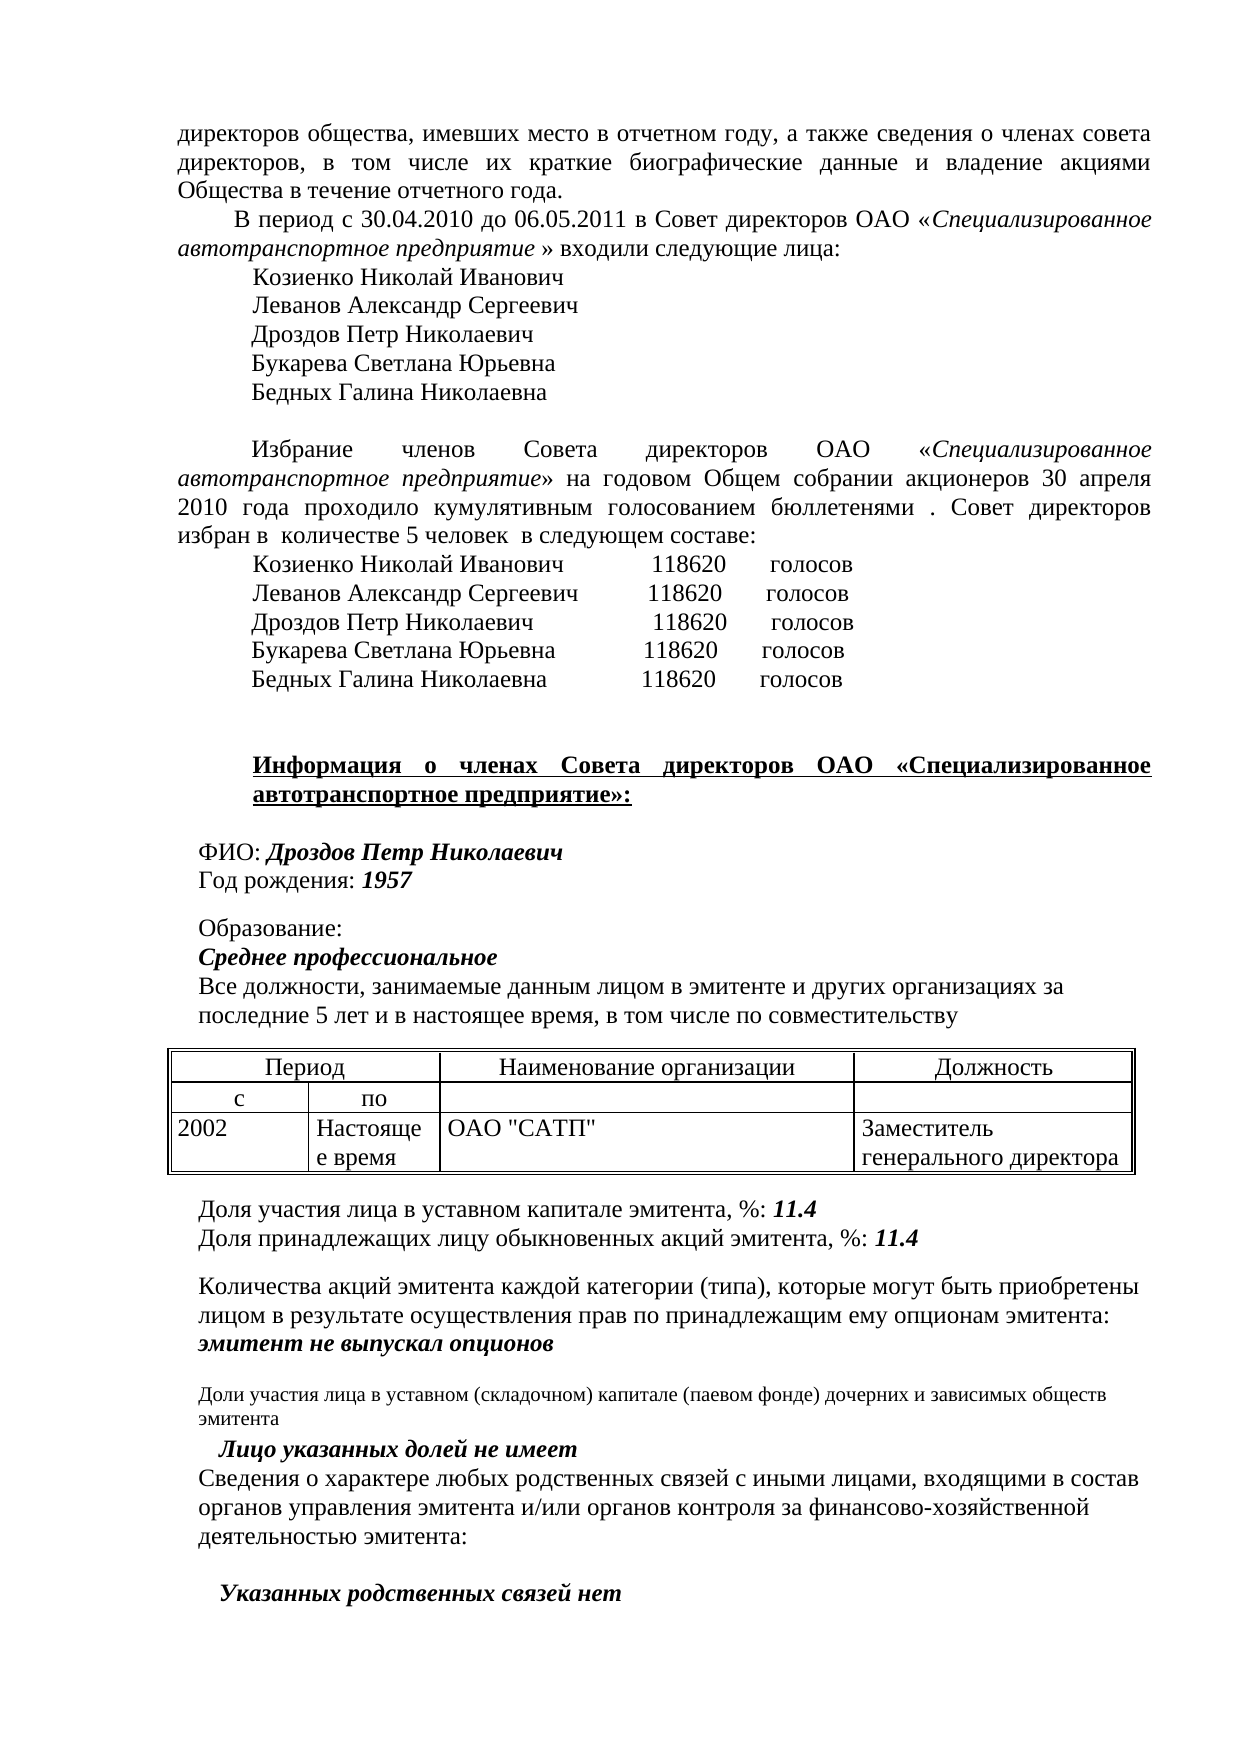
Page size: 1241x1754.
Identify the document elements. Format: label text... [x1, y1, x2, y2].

text Избрание членов Совета директоров ОАО «Специализированное автотранспортное предприятие» на годовом Общем собрании акционеров 30 апреля 2010 года проходило кумулятивным голосованием бюллетенями . Совет директоров избран в количестве 5 человек в следующем составе: [177, 434, 1152, 549]
text Букарева Светлана Юрьевна 118620 голосов [177, 636, 1152, 664]
table_cell Настоящее время [309, 1113, 439, 1171]
text Козиенко Николай Иванович [252, 262, 1152, 291]
text Лицо указанных долей не имеет [219, 1434, 1152, 1463]
text Дроздов Петр Николаевич 118620 голосов [177, 607, 1152, 636]
text Леванов Александр Сергеевич 118620 голосов [252, 578, 1152, 607]
table_cell с [172, 1083, 308, 1111]
text Информация о членах Совета директоров ОАО «Специализированное автотранспортное предприятие»: [252, 751, 1152, 776]
text Бедных Галина Николаевна 118620 голосов [177, 664, 1152, 693]
text Козиенко Николай Иванович 118620 голосов [252, 549, 1152, 578]
text Информация о членах Совета директоров ОАО «Специализированное автотранспортное предприятие»: [252, 777, 1152, 808]
text Сведения о характере любых родственных связей с иными лицами, входящими в состав органов управления эмитента и/или органов контроля за финансово-хозяйственной деятельностью эмитента: [198, 1463, 1152, 1578]
text Доля участия лица в уставном капитале эмитента, %: 11.4 [198, 1194, 1152, 1223]
table_cell [441, 1083, 853, 1111]
text Все должности, занимаемые данным лицом в эмитенте и других организациях за последние 5 лет и в настоящее время, в том числе по совместительству [198, 971, 1152, 1028]
text Год рождения: 1957 [198, 866, 1152, 894]
table_cell по [309, 1083, 439, 1111]
subtitle Доли участия лица в уставном (складочном) капитале (паевом фонде) дочерних и зависимых обществ эмитента [198, 1382, 1152, 1430]
text ФИО: Дроздов Петр Николаевич [198, 837, 1152, 866]
text Букарева Светлана Юрьевна [177, 348, 1152, 377]
table_header Период [172, 1052, 440, 1081]
table_header Должность [855, 1052, 1131, 1081]
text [177, 118, 1152, 204]
table_cell [855, 1083, 1131, 1111]
text Количества акций эмитента каждой категории (типа), которые могут быть приобретены лицом в результате осуществления прав по принадлежащим ему опционам эмитента: эмитент не выпускал опционов [198, 1271, 1152, 1357]
table_cell 2002 [172, 1113, 308, 1171]
table_cell ОАО "САТП" [441, 1113, 853, 1171]
text Указанных родственных связей нет [219, 1578, 1152, 1607]
text Образование: Среднее профессиональное [198, 913, 1152, 971]
text Дроздов Петр Николаевич [177, 319, 1152, 348]
text Доля принадлежащих лицу обыкновенных акций эмитента, %: 11.4 [198, 1223, 1152, 1252]
text В период с 30.04.2010 до 06.05.2011 в Совет директоров ОАО «Специализированное автотранспортное предприятие » входили следующие лица: [177, 204, 1152, 262]
text Леванов Александр Сергеевич [252, 291, 1152, 319]
table_cell Заместитель генерального директора [855, 1113, 1131, 1171]
table_header Наименование организации [441, 1052, 854, 1081]
text Бедных Галина Николаевна [177, 377, 1152, 406]
